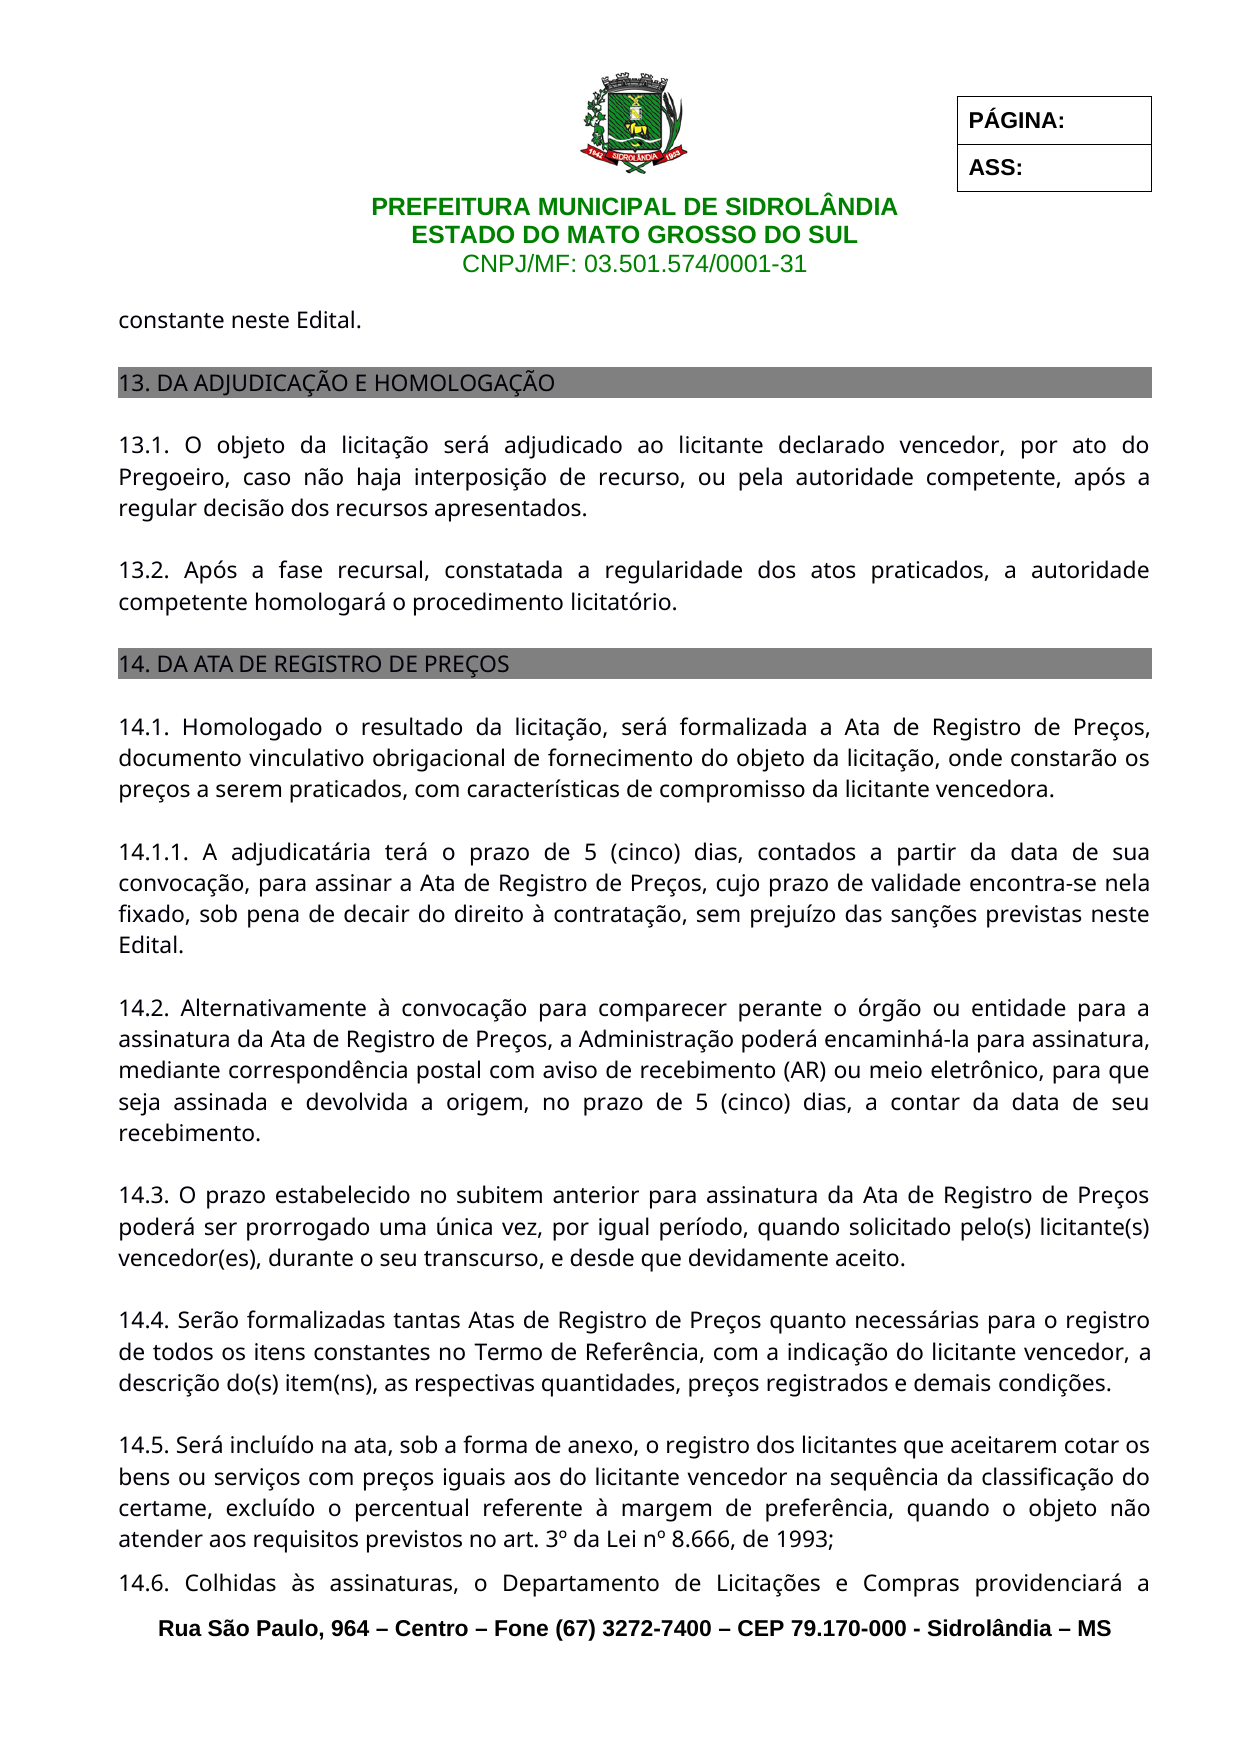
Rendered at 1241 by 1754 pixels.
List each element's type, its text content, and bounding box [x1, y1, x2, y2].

text 13. DA ADJUDICAÇÃO E HOMOLOGAÇÃO [118, 367, 1152, 398]
text 13.1. O objeto da licitação será adjudicado ao licitante declarado vencedor, por ato do Pregoeiro, caso não haja interposição de recurso, ou pela autoridade competente, após a regular decisão dos recursos apresentados. [118, 429, 1152, 523]
text 13.2. Após a fase recursal, constatada a regularidade dos atos praticados, a autoridade competente homologará o procedimento licitatório. [118, 554, 1152, 617]
text 14.1. Homologado o resultado da licitação, será formalizada a Ata de Registro de Preços, documento vinculativo obrigacional de fornecimento do objeto da licitação, onde constarão os preços a serem praticados, com características de compromisso da licitante vencedora. [118, 711, 1152, 804]
text 14.4. Serão formalizadas tantas Atas de Registro de Preços quanto necessárias para o registro de todos os itens constantes no Termo de Referência, com a indicação do licitante vencedor, a descrição do(s) item(ns), as respectivas quantidades, preços registrados e demais condições. [118, 1304, 1152, 1398]
text 14. DA ATA DE REGISTRO DE PREÇOS [118, 648, 1152, 679]
text 12.7. Os autos do processo permanecerão com vista franqueada aos interessados, no endereço constante neste Edital. [118, 304, 1152, 336]
text 14.6. Colhidas às assinaturas, o Departamento de Licitações e Compras providenciará a imediata publicação da Ata no Diário Oficial do Município. [118, 1567, 1152, 1598]
text 14.5. Será incluído na ata, sob a forma de anexo, o registro dos licitantes que aceitarem cotar os bens ou serviços com preços iguais aos do licitante vencedor na sequência da classificação do certame, excluído o percentual referente à margem de preferência, quando o objeto não atender aos requisitos previstos no art. 3º da Lei nº 8.666, de 1993; [118, 1429, 1152, 1554]
text 14.1.1. A adjudicatária terá o prazo de 5 (cinco) dias, contados a partir da data de sua convocação, para assinar a Ata de Registro de Preços, cujo prazo de validade encontra-se nela fixado, sob pena de decair do direito à contratação, sem prejuízo das sanções previstas neste Edital. [118, 836, 1152, 961]
text 14.3. O prazo estabelecido no subitem anterior para assinatura da Ata de Registro de Preços poderá ser prorrogado uma única vez, por igual período, quando solicitado pelo(s) licitante(s) vencedor(es), durante o seu transcurso, e desde que devidamente aceito. [118, 1179, 1152, 1273]
text 14.2. Alternativamente à convocação para comparecer perante o órgão ou entidade para a assinatura da Ata de Registro de Preços, a Administração poderá encaminhá-la para assinatura, mediante correspondência postal com aviso de recebimento (AR) ou meio eletrônico, para que seja assinada e devolvida a origem, no prazo de 5 (cinco) dias, a contar da data de seu recebimento. [118, 992, 1152, 1148]
picture [580, 72, 688, 174]
